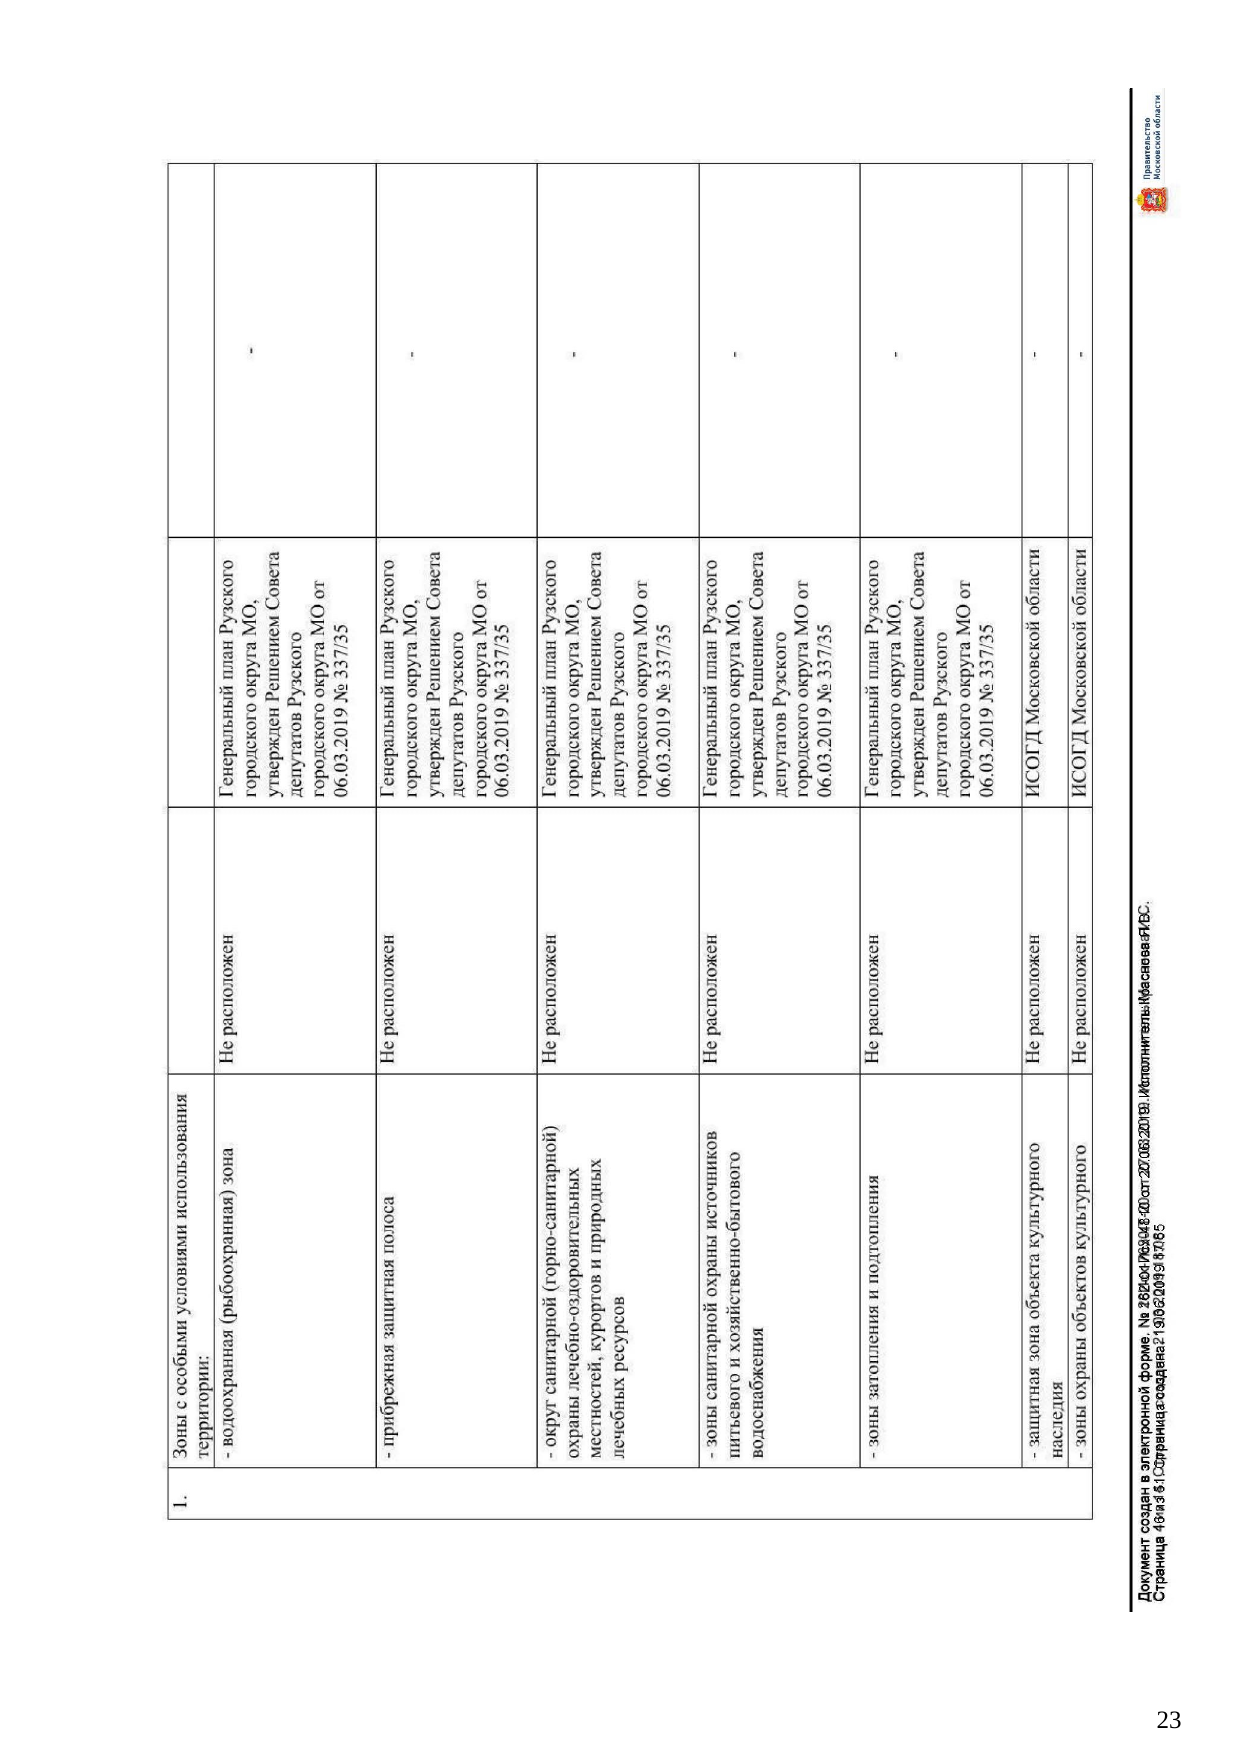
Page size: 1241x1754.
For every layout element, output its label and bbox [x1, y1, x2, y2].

picture [103, 88, 1182, 1612]
